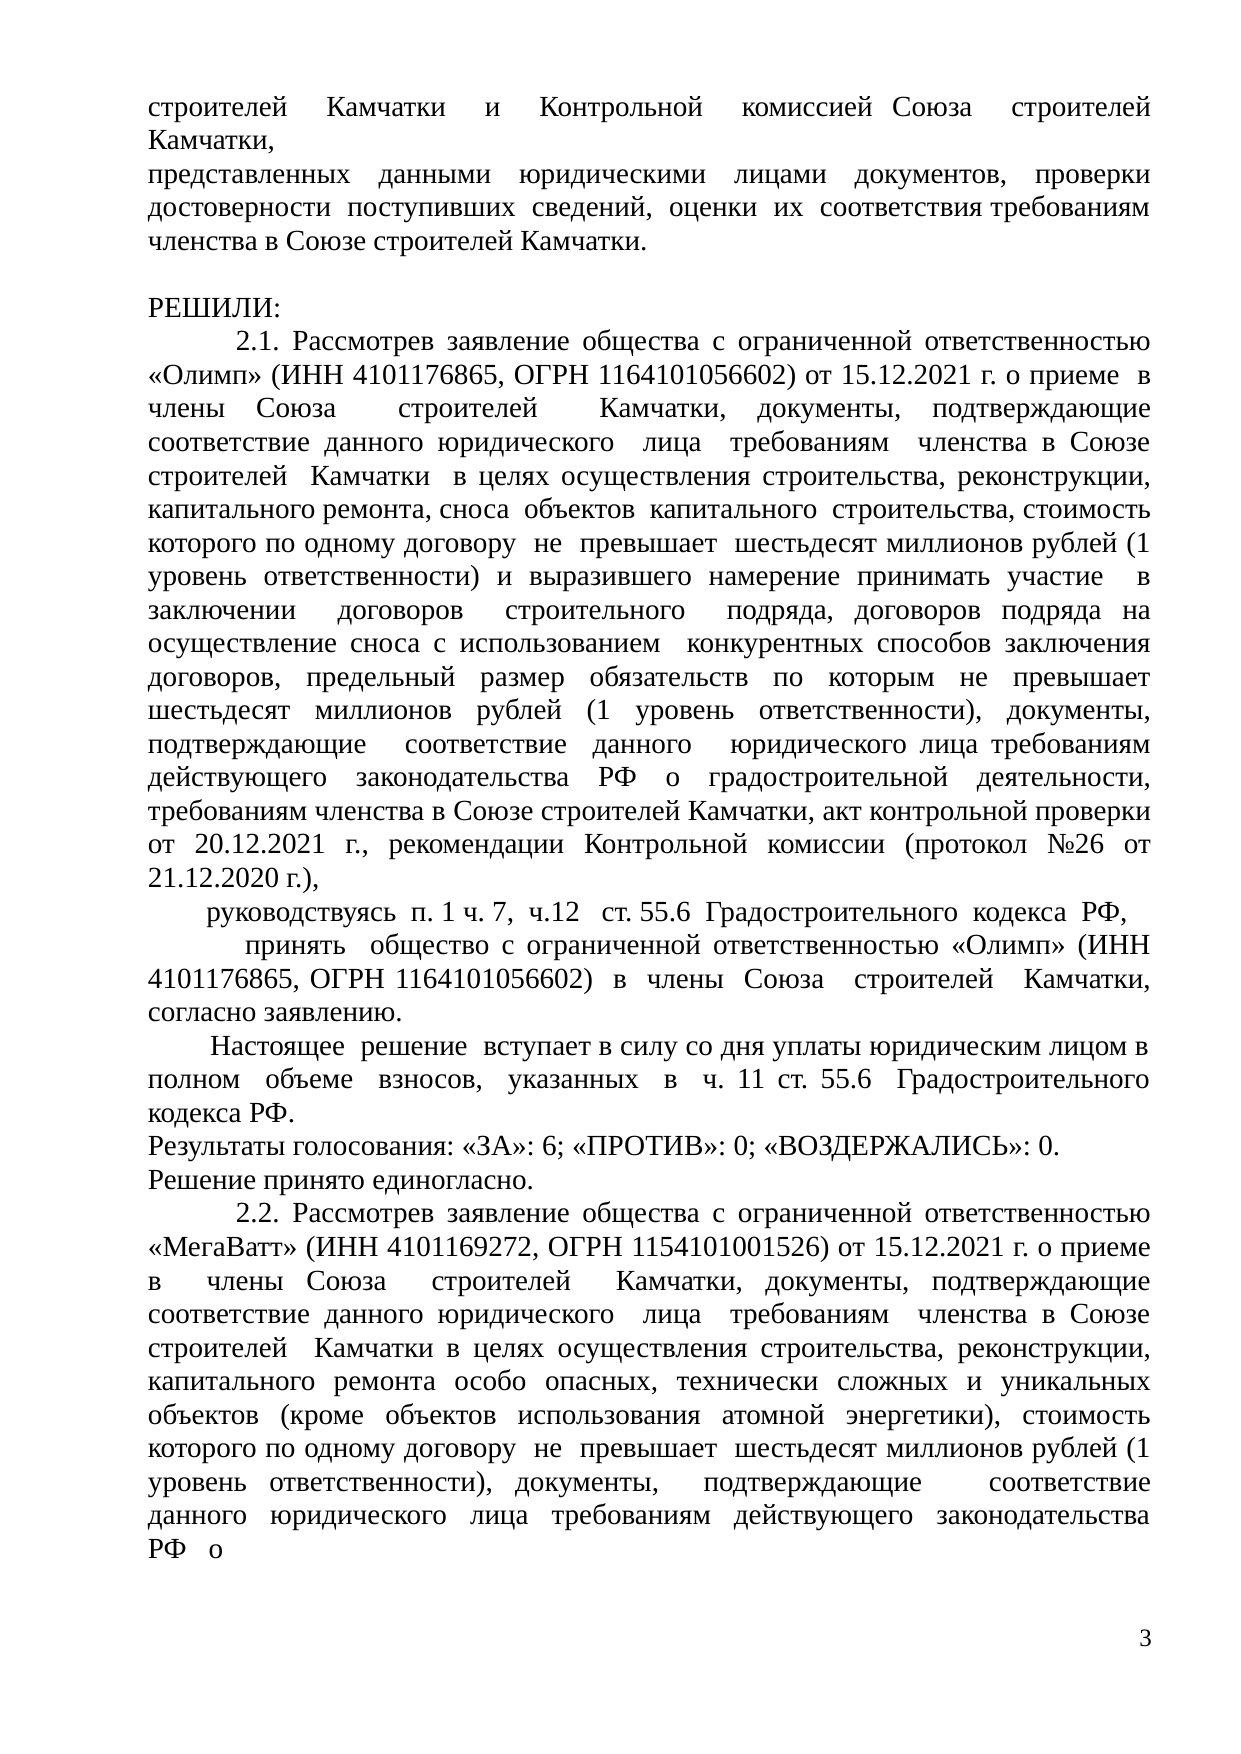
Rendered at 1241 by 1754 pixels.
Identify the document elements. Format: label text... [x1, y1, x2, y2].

text принять общество с ограниченной ответственностью «Олимп» (ИНН 4101176865, ОГРН 1164101056602) в члены Союза строителей Камчатки, согласно заявлению. [148, 927, 1152, 1028]
text представленных данными юридическими лицами документов, проверки достоверности поступивших сведений, оценки их соответствия требованиям членства в Союзе строителей Камчатки. [148, 156, 1152, 256]
text Настоящее решение вступает в силу со дня уплаты юридическим лицом в полном объеме взносов, указанных в ч. 11 ст. 55.6 Градостроительного кодекса РФ. [148, 1028, 1152, 1128]
text Решение принято единогласно. [148, 1162, 1152, 1196]
text строителей Камчатки и Контрольной комиссией Союза строителей Камчатки, [148, 89, 1152, 156]
text 2.1. Рассмотрев заявление общества с ограниченной ответственностью «Олимп» (ИНН 4101176865, ОГРН 1164101056602) от 15.12.2021 г. о приеме в члены Союза строителей Камчатки, документы, подтверждающие соответствие данного юридического лица требованиям членства в Союзе строителей Камчатки в целях осуществления строительства, реконструкции, капитального ремонта, сноса объектов капитального строительства, стоимость которого по одному договору не превышает шестьдесят миллионов рублей (1 уровень ответственности) и выразившего намерение принимать участие в заключении договоров строительного подряда, договоров подряда на осуществление сноса с использованием конкурентных способов заключения договоров, предельный размер обязательств по которым не превышает шестьдесят миллионов рублей (1 уровень ответственности), документы, подтверждающие соответствие данного юридического лица требованиям действующего законодательства РФ о градостроительной деятельности, требованиям членства в Союзе строителей Камчатки, акт контрольной проверки от 20.12.2021 г., рекомендации Контрольной комиссии (протокол №26 от 21.12.2020 г.), [148, 323, 1152, 894]
text руководствуясь п. 1 ч. 7, ч.12 ст. 55.6 Градостроительного кодекса РФ, [148, 894, 1152, 927]
text Результаты голосования: «ЗА»: 6; «ПРОТИВ»: 0; «ВОЗДЕРЖАЛИСЬ»: 0. [148, 1128, 1152, 1162]
text 2.2. Рассмотрев заявление общества с ограниченной ответственностью «МегаВатт» (ИНН 4101169272, ОГРН 1154101001526) от 15.12.2021 г. о приеме в члены Союза строителей Камчатки, документы, подтверждающие соответствие данного юридического лица требованиям членства в Союзе строителей Камчатки в целях осуществления строительства, реконструкции, капитального ремонта особо опасных, технически сложных и уникальных объектов (кроме объектов использования атомной энергетики), стоимость которого по одному договору не превышает шестьдесят миллионов рублей (1 уровень ответственности), документы, подтверждающие соответствие данного юридического лица требованиям действующего законодательства РФ о [148, 1196, 1152, 1564]
text РЕШИЛИ: [148, 290, 1152, 323]
